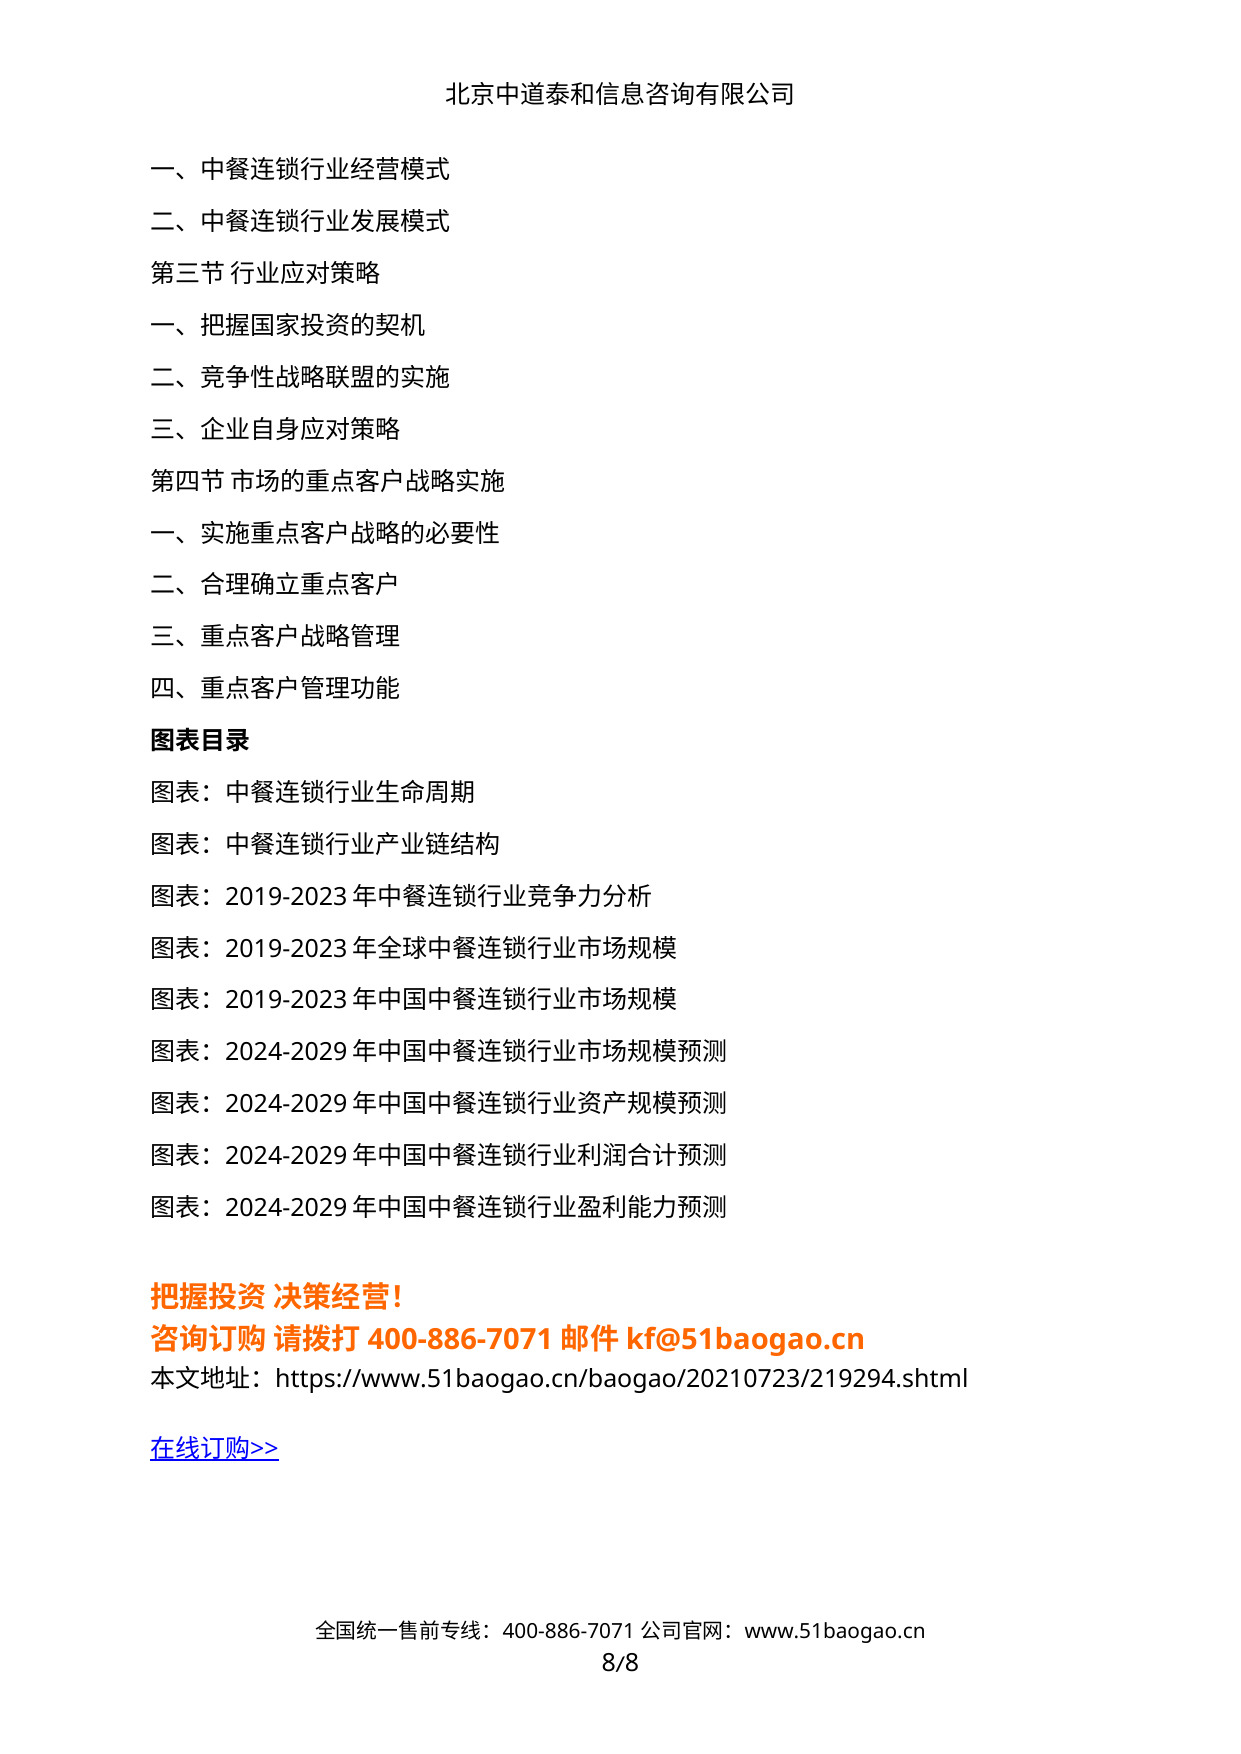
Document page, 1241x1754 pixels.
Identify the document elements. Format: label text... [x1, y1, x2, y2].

text 图表：中餐连锁行业生命周期 [150, 772, 1090, 809]
text 图表：2024-2029年中国中餐连锁行业盈利能力预测 [150, 1187, 1090, 1224]
text 二、中餐连锁行业发展模式 [150, 202, 1090, 238]
text 三、重点客户战略管理 [150, 617, 1090, 653]
text 三、企业自身应对策略 [150, 409, 1090, 446]
text 图表：2024-2029年中国中餐连锁行业利润合计预测 [150, 1136, 1090, 1172]
text 第三节 行业应对策略 [150, 254, 1090, 290]
text 一、中餐连锁行业经营模式 [150, 150, 1090, 186]
text 图表：2024-2029年中国中餐连锁行业市场规模预测 [150, 1032, 1090, 1068]
text 图表：2019-2023年全球中餐连锁行业市场规模 [150, 928, 1090, 964]
text 图表：中餐连锁行业产业链结构 [150, 824, 1090, 861]
text 图表：2024-2029年中国中餐连锁行业资产规模预测 [150, 1084, 1090, 1120]
text 二、合理确立重点客户 [150, 565, 1090, 601]
text 图表：2019-2023年中国中餐连锁行业市场规模 [150, 980, 1090, 1016]
text 四、重点客户管理功能 [150, 669, 1090, 705]
text 一、把握国家投资的契机 [150, 306, 1090, 342]
text 一、实施重点客户战略的必要性 [150, 513, 1090, 549]
text 第四节 市场的重点客户战略实施 [150, 461, 1090, 497]
text 图表：2019-2023年中餐连锁行业竞争力分析 [150, 876, 1090, 912]
text 图表目录 [150, 721, 1090, 757]
text 把握投资 决策经营！咨询订购 请拨打 400-886-7071 邮件 kf@51baogao.cn本文地址：https://www.51baogao.cn/baogao/20210723/219294.shtml [150, 1239, 1090, 1394]
text 在线订购>> [150, 1394, 1090, 1465]
text 二、竞争性战略联盟的实施 [150, 357, 1090, 394]
